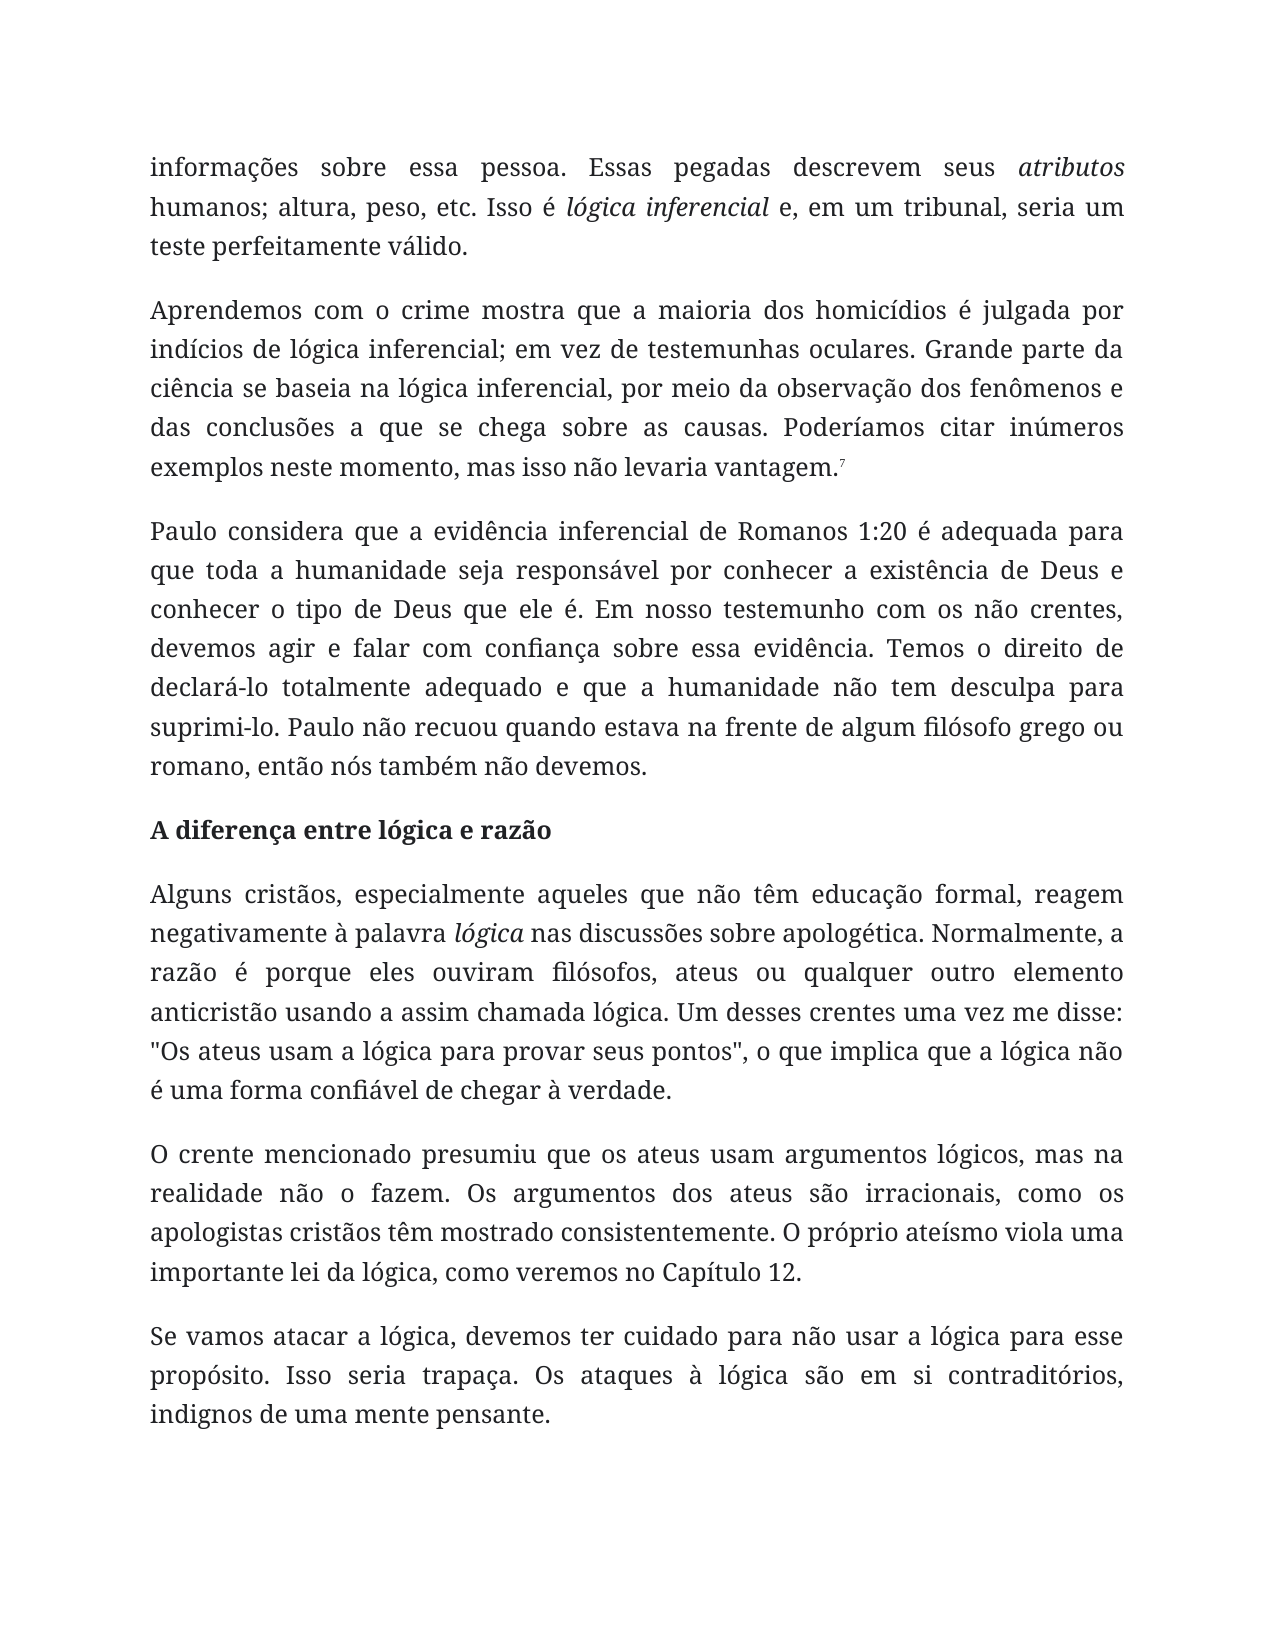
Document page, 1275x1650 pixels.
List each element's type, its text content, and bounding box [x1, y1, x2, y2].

text Alguns cristãos, especialmente aqueles que não têm educação formal, reagem negativamente à palavra lógica nas discussões sobre apologética. Normalmente, a razão é porque eles ouviram filósofos, ateus ou qualquer outro elemento anticristão usando a assim chamada lógica. Um desses crentes uma vez me disse: "Os ateus usam a lógica para provar seus pontos", o que implica que a lógica não é uma forma confiável de chegar à verdade. [150, 877, 1125, 1107]
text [150, 150, 1125, 262]
text Se vamos atacar a lógica, devemos ter cuidado para não usar a lógica para esse propósito. Isso seria trapaça. Os ataques à lógica são em si contraditórios, indignos de uma mente pensante. [150, 1318, 1125, 1431]
text Paulo considera que a evidência inferencial de Romanos 1:20 é adequada para que toda a humanidade seja responsável por conhecer a existência de Deus e conhecer o tipo de Deus que ele é. Em nosso testemunho com os não crentes, devemos agir e falar com confiança sobre essa evidência. Temos o direito de declará-lo totalmente adequado e que a humanidade não tem desculpa para suprimi-lo. Paulo não recuou quando estava na frente de algum filósofo grego ou romano, então nós também não devemos. [150, 513, 1125, 782]
text O crente mencionado presumiu que os ateus usam argumentos lógicos, mas na realidade não o fazem. Os argumentos dos ateus são irracionais, como os apologistas cristãos têm mostrado consistentemente. O próprio ateísmo viola uma importante lei da lógica, como veremos no Capítulo 12. [150, 1137, 1125, 1288]
text A diferença entre lógica e razão [150, 812, 1125, 847]
text Aprendemos com o crime mostra que a maioria dos homicídios é julgada por indícios de lógica inferencial; em vez de testemunhas oculares. Grande parte da ciência se baseia na lógica inferencial, por meio da observação dos fenômenos e das conclusões a que se chega sobre as causas. Poderíamos citar inúmeros exemplos neste momento, mas isso não levaria vantagem. [150, 292, 1125, 483]
